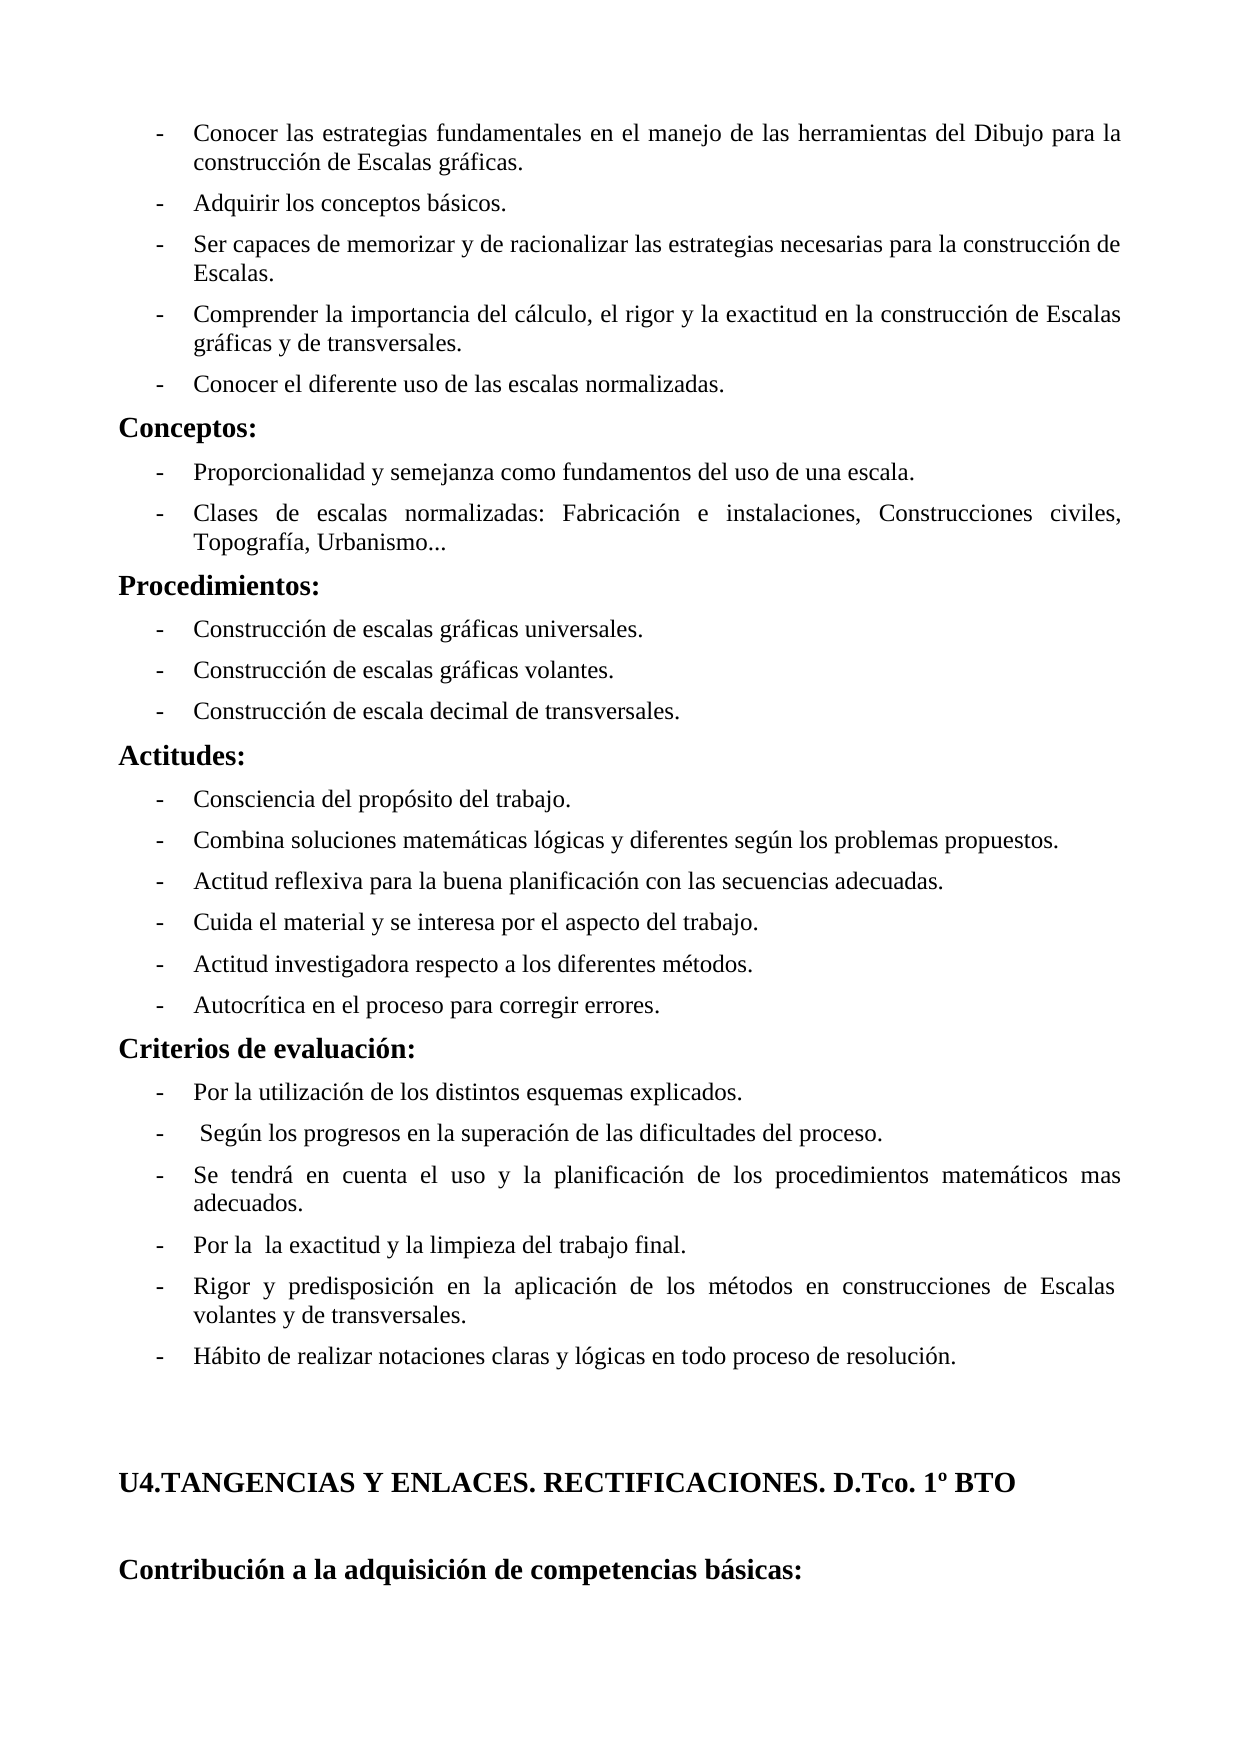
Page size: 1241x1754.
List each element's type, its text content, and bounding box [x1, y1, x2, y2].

list Hábito de realizar notaciones claras y lógicas en todo proceso de resolución. [156, 1341, 1116, 1370]
list Combina soluciones matemáticas lógicas y diferentes según los problemas propuestos. [156, 825, 1122, 854]
list Conocer el diferente uso de las escalas normalizadas. [156, 369, 1122, 398]
text Contribución a la adquisición de competencias básicas: [118, 1552, 1122, 1586]
list Actitud investigadora respecto a los diferentes métodos. [156, 949, 1122, 977]
list Construcción de escalas gráficas universales. [156, 614, 1122, 643]
list Construcción de escala decimal de transversales. [156, 696, 1122, 725]
list Consciencia del propósito del trabajo. [156, 784, 1122, 812]
list Por la la exactitud y la limpieza del trabajo final. [156, 1230, 1122, 1258]
text Conceptos: [118, 411, 1122, 444]
list Clases de escalas normalizadas: Fabricación e instalaciones, Construcciones civiles, Topografía, Urbanismo... [156, 498, 1122, 555]
list Proporcionalidad y semejanza como fundamentos del uso de una escala. [156, 457, 1122, 485]
list Comprender la importancia del cálculo, el rigor y la exactitud en la construcción de Escalas gráficas y de transversales. [156, 299, 1122, 357]
list Ser capaces de memorizar y de racionalizar las estrategias necesarias para la construcción de Escalas. [156, 229, 1122, 287]
list Autocrítica en el proceso para corregir errores. [156, 990, 1122, 1019]
text Procedimientos: [118, 568, 1122, 601]
list Conocer las estrategias fundamentales en el manejo de las herramientas del Dibujo para la construcción de Escalas gráficas. [156, 118, 1122, 176]
list Actitud reflexiva para la buena planificación con las secuencias adecuadas. [156, 866, 1122, 895]
list Por la utilización de los distintos esquemas explicados. [156, 1077, 1122, 1106]
list Rigor y predisposición en la aplicación de los métodos en construcciones de Escalas volantes y de transversales. [156, 1271, 1116, 1328]
list Adquirir los conceptos básicos. [156, 188, 1122, 217]
text U4.TANGENCIAS Y ENLACES. RECTIFICACIONES. D.Tco. 1º BTO [118, 1465, 1122, 1498]
list Según los progresos en la superación de las dificultades del proceso. [156, 1118, 1122, 1147]
list Cuida el material y se interesa por el aspecto del trabajo. [156, 907, 1122, 936]
text Criterios de evaluación: [118, 1031, 1122, 1065]
text Actitudes: [118, 738, 1122, 771]
list Construcción de escalas gráficas volantes. [156, 655, 1122, 684]
list Se tendrá en cuenta el uso y la planificación de los procedimientos matemáticos mas adecuados. [156, 1160, 1122, 1217]
